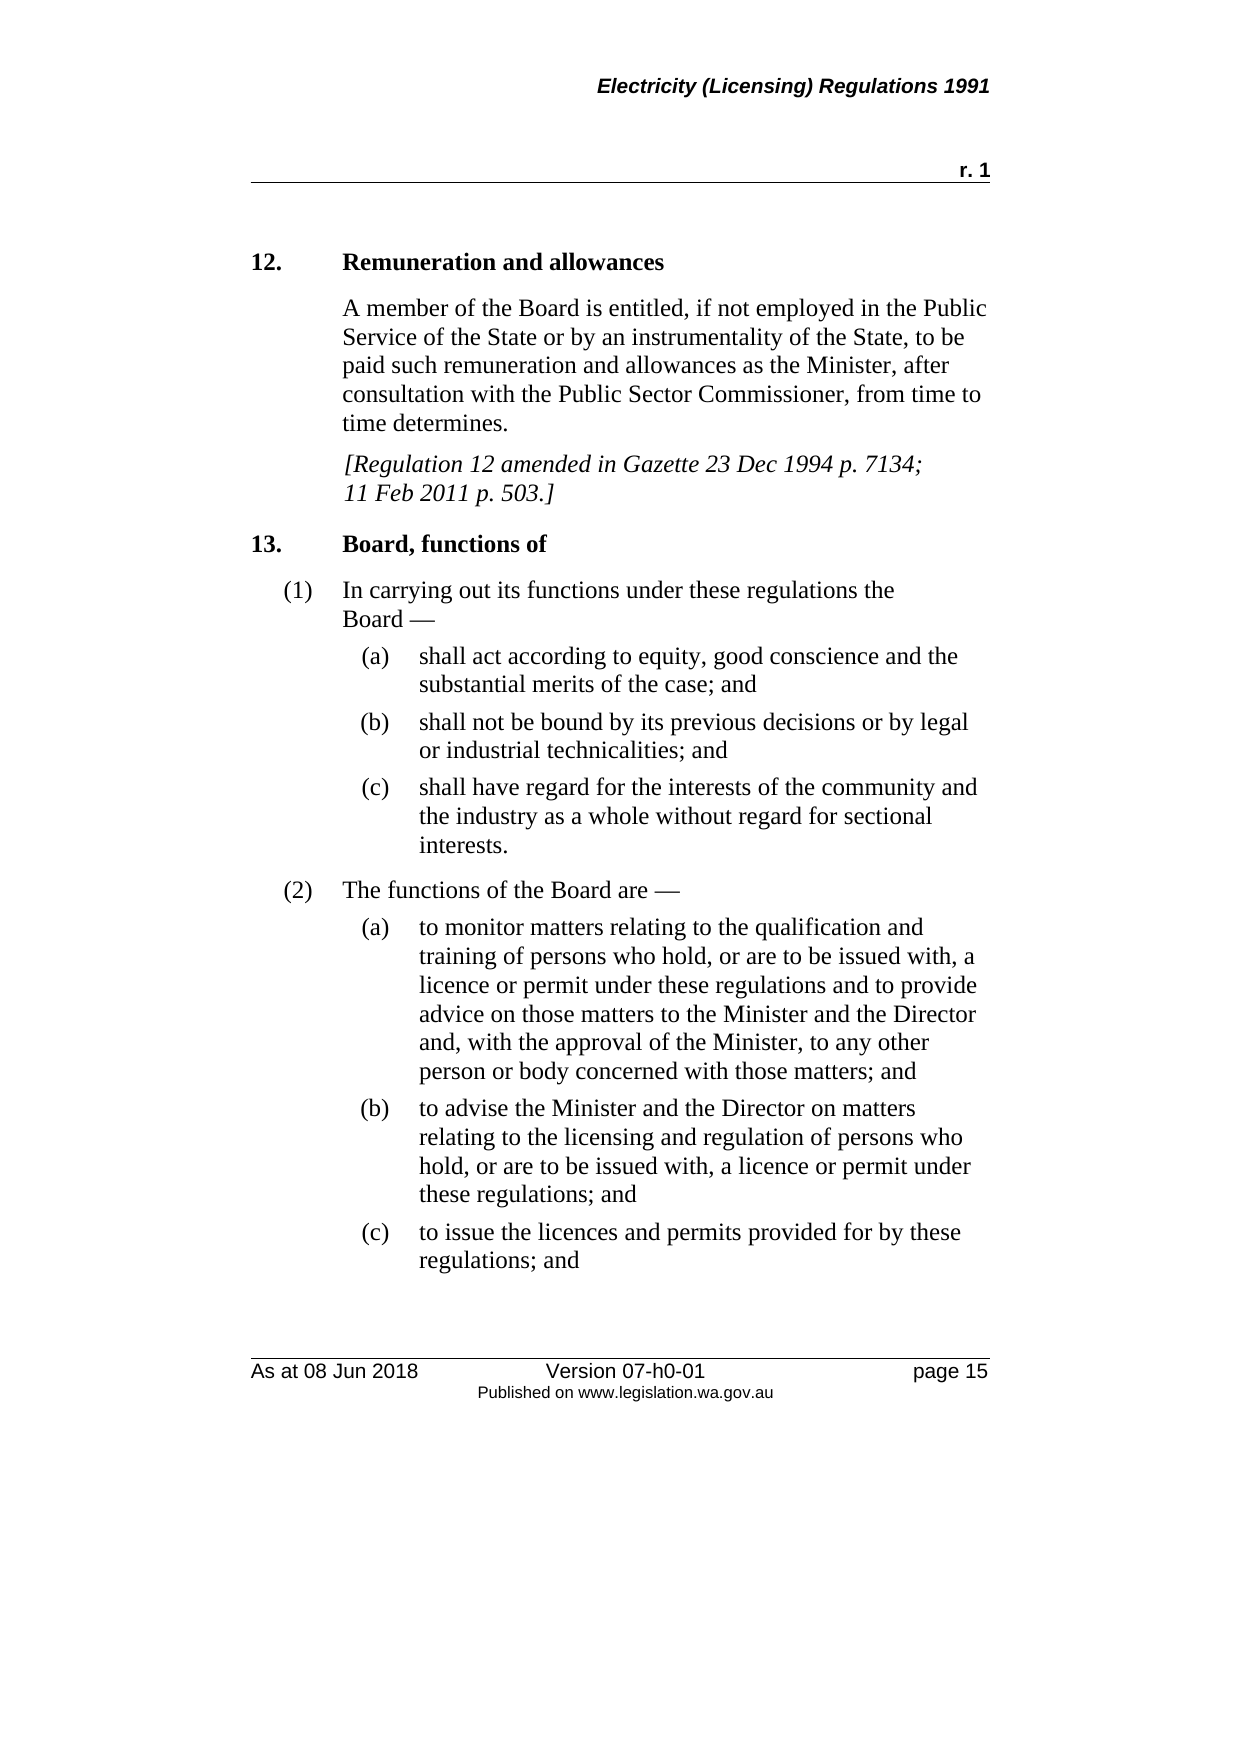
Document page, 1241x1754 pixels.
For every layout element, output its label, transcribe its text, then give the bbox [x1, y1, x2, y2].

text (2) The functions of the Board are — [251, 875, 990, 904]
subtitle 12. Remuneration and allowances [251, 247, 990, 276]
text (b) to advise the Minister and the Director on matters relating to the licensing and regulation of persons who hold, or are to be issued with, a licence or permit under these regulations; and [251, 1093, 990, 1208]
text (1) In carrying out its functions under these regulations the Board — [251, 575, 990, 632]
subtitle 13. Board, functions of [251, 529, 990, 558]
text (a) shall act according to equity, good conscience and the substantial merits of the case; and [251, 641, 990, 698]
text (b) shall not be bound by its previous decisions or by legal or industrial technicalities; and [251, 707, 990, 764]
text [Regulation 12 amended in Gazette 23 Dec 1994 p. 7134; 11 Feb 2011 p. 503.] [251, 449, 990, 507]
text A member of the Board is entitled, if not employed in the Public Service of the State or by an instrumentality of the State, to be paid such remuneration and allowances as the Minister, after consultation with the Public Sector Commissioner, from time to time determines. [251, 293, 990, 437]
text (c) shall have regard for the interests of the community and the industry as a whole without regard for sectional interests. [251, 772, 990, 859]
text (a) to monitor matters relating to the qualification and training of persons who hold, or are to be issued with, a licence or permit under these regulations and to provide advice on those matters to the Minister and the Director and, with the approval of the Minister, to any other person or body concerned with those matters; and [251, 912, 990, 1085]
text (c) to issue the licences and permits provided for by these regulations; and [251, 1217, 990, 1274]
